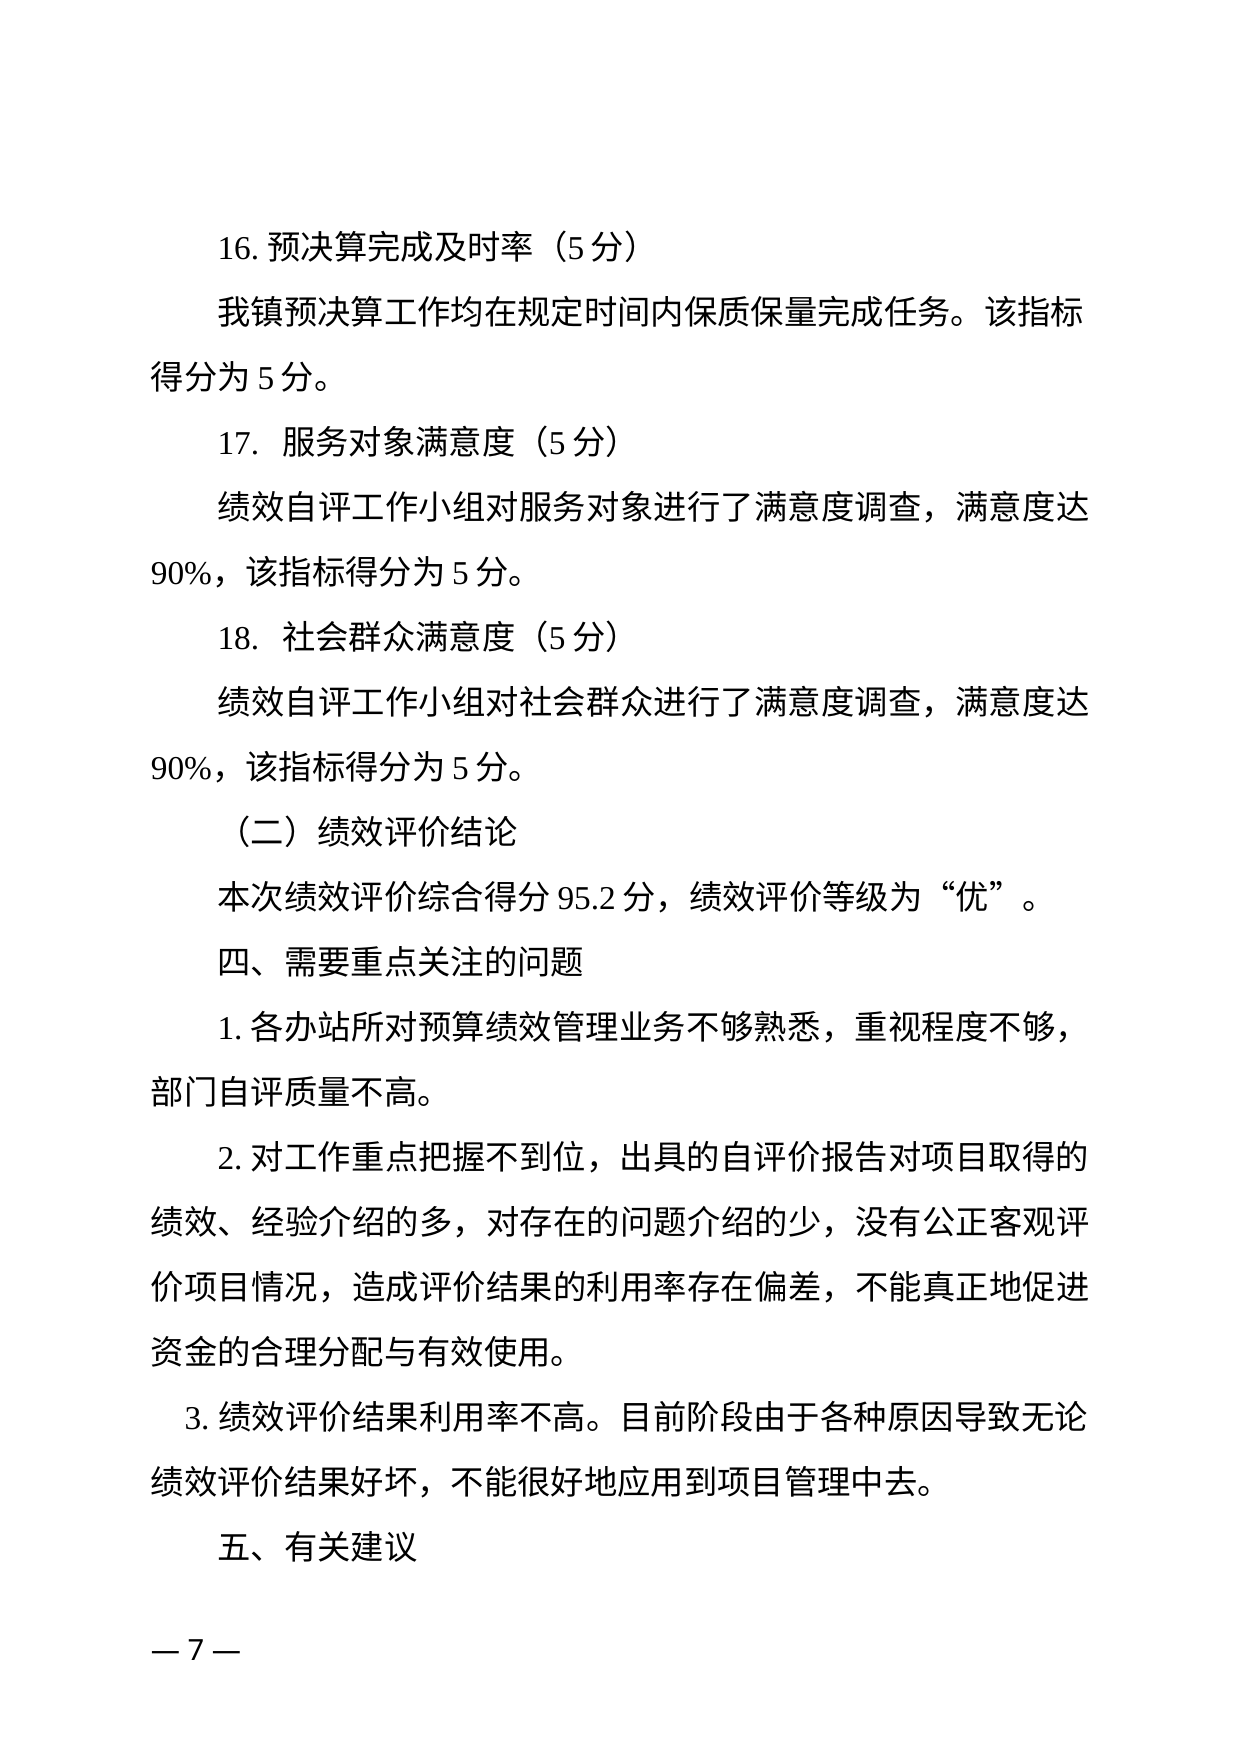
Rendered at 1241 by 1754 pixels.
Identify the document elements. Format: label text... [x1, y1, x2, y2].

text 绩效自评工作小组对社会群众进行了满意度调查，满意度达90%，该指标得分为5分。 [151, 667, 1089, 797]
list 各办站所对预算绩效管理业务不够熟悉，重视程度不够，部门自评质量不高。 [151, 992, 1089, 1122]
list 对工作重点把握不到位，出具的自评价报告对项目取得的绩效、经验介绍的多，对存在的问题介绍的少，没有公正客观评价项目情况，造成评价结果的利用率存在偏差，不能真正地促进资金的合理分配与有效使用。 3. 绩效评价结果利用率不高。目前阶段由于各种原因导致无论绩效评价结果好坏，不能很好地应用到项目管理中去。 [151, 1122, 1089, 1512]
list 预决算完成及时率（5分） [217, 212, 1089, 277]
text 本次绩效评价综合得分95.2分，绩效评价等级为“优”。 [151, 862, 1089, 927]
text 我镇预决算工作均在规定时间内保质保量完成任务。该指标得分为5分。 [151, 277, 1089, 407]
list 需要重点关注的问题 [151, 927, 1089, 992]
text （二）绩效评价结论 [151, 797, 1089, 862]
list 社会群众满意度（5分） [217, 602, 1089, 667]
text 绩效自评工作小组对服务对象进行了满意度调查，满意度达90%，该指标得分为5分。 [151, 472, 1089, 602]
list 有关建议 [151, 1512, 1089, 1577]
list 服务对象满意度（5分） [217, 407, 1089, 472]
